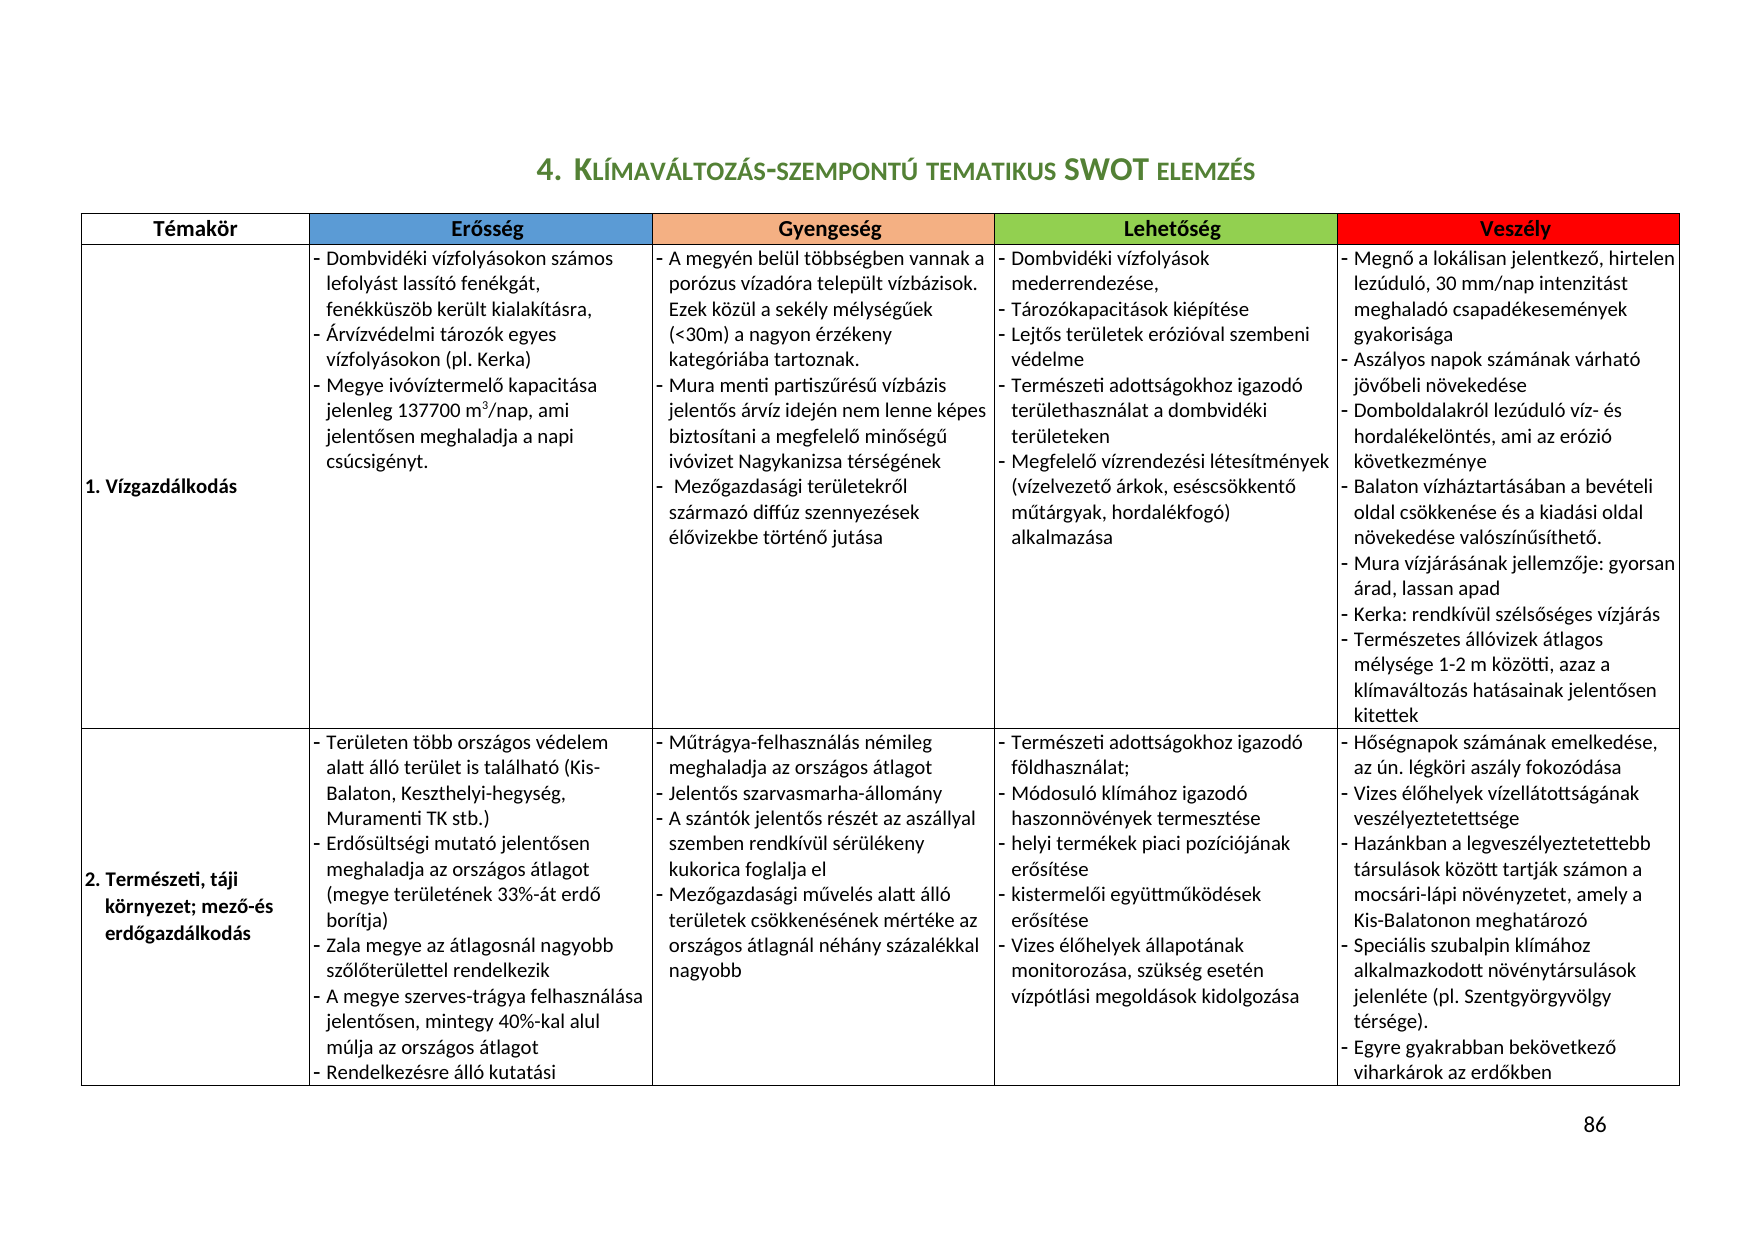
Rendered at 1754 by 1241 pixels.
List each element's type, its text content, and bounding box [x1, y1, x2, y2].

table_cell Megnő a lokálisan jelentkező, hirtelen lezúduló, 30 mm/nap intenzitást meghaladó csapadékesemények gyakorisága Aszályos napok számának várható jövőbeli növekedése Domboldalakról lezúduló víz- és hordalékelöntés, ami az erózió következménye Balaton vízháztartásában a bevételi oldal csökkenése és a kiadási oldal növekedése valószínűsíthető. Mura vízjárásának jellemzője: gyorsan árad, lassan apad Kerka: rendkívül szélsőséges vízjárás Természetes állóvizek átlagos mélysége 1-2 m közötti, azaz a klímaváltozás hatásainak jelentősen kitettek [1338, 245, 1679, 728]
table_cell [1338, 729, 1679, 1085]
table_cell Dombvidéki vízfolyásokon számos lefolyást lassító fenékgát, fenékküszöb került kialakításra, Árvízvédelmi tározók egyes vízfolyásokon (pl. Kerka) Megye ivóvíztermelő kapacitása jelenleg 137700 m3/nap, ami jelentősen meghaladja a napi csúcsigényt. [310, 245, 652, 728]
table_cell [310, 729, 652, 1085]
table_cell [653, 729, 994, 1085]
table_header Témakör [82, 214, 309, 244]
subtitle Klímaváltozás-szempontú tematikus SWOT elemzés [185, 148, 1606, 188]
table_header Erősség [310, 214, 652, 244]
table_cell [82, 729, 309, 1085]
table_cell A megyén belül többségben vannak a porózus vízadóra települt vízbázisok. Ezek közül a sekély mélységűek (<30m) a nagyon érzékeny kategóriába tartoznak. Mura menti partiszűrésű vízbázis jelentős árvíz idején nem lenne képes biztosítani a megfelelő minőségű ivóvizet Nagykanizsa térségének Mezőgazdasági területekről származó diffúz szennyezések élővizekbe történő jutása [653, 245, 994, 728]
table_cell 1. Vízgazdálkodás [82, 245, 309, 728]
table_cell Dombvidéki vízfolyások mederrendezése, Tározókapacitások kiépítése Lejtős területek erózióval szembeni védelme Természeti adottságokhoz igazodó területhasználat a dombvidéki területeken Megfelelő vízrendezési létesítmények (vízelvezető árkok, eséscsökkentő műtárgyak, hordalékfogó) alkalmazása [995, 245, 1337, 728]
table_header Lehetőség [995, 214, 1337, 244]
table_header Gyengeség [653, 214, 994, 244]
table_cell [995, 729, 1337, 1085]
table_header Veszély [1338, 214, 1679, 244]
